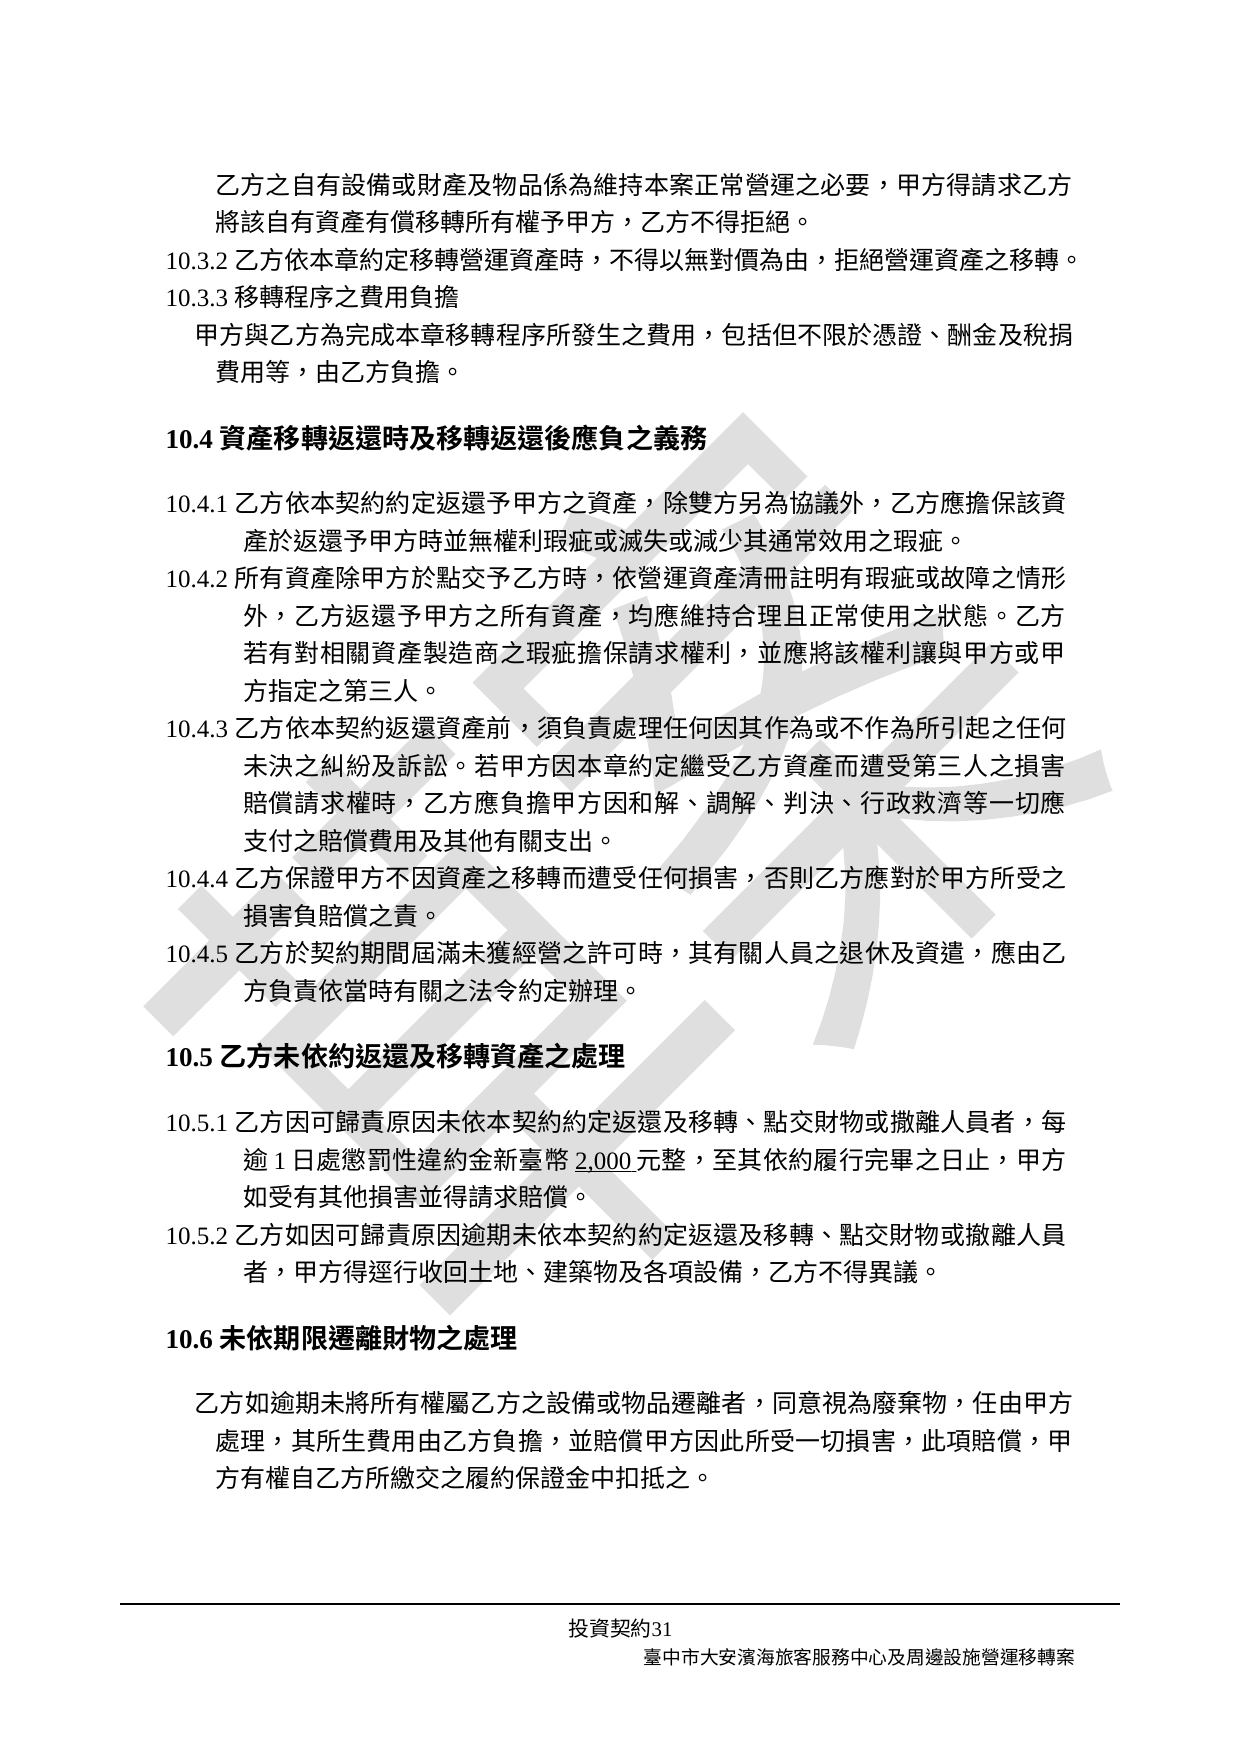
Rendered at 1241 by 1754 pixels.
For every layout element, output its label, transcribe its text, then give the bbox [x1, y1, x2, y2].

text 乙方如逾期未將所有權屬乙方之設備或物品遷離者，同意視為廢棄物，任由甲方處理，其所生費用由乙方負擔，並賠償甲方因此所受一切損害，此項賠償，甲方有權自乙方所繳交之履約保證金中扣抵之。 [194, 1383, 1075, 1496]
text 10.3.3 移轉程序之費用負擔 [165, 277, 1067, 314]
text 10.5.1 乙方因可歸責原因未依本契約約定返還及移轉、點交財物或撒離人員者，每逾1日處懲罰性違約金新臺幣2,000元整，至其依約履行完畢之日止，甲方如受有其他損害並得請求賠償。 [165, 1102, 1067, 1214]
text 10.3.2 乙方依本章約定移轉營運資產時，不得以無對價為由，拒絕營運資產之移轉。 [165, 239, 1067, 277]
text 甲方與乙方為完成本章移轉程序所發生之費用，包括但不限於憑證、酬金及稅捐費用等，由乙方負擔。 [194, 314, 1075, 389]
text 10.6 未依期限遷離財物之處理 [165, 1299, 1075, 1374]
text 10.5 乙方未依約返還及移轉資產之處理 [165, 1018, 1075, 1093]
text 10.4.1 乙方依本契約約定返還予甲方之資產，除雙方另為協議外，乙方應擔保該資產於返還予甲方時並無權利瑕疵或滅失或減少其通常效用之瑕疵。 [165, 483, 1067, 558]
text 10.4.2 所有資產除甲方於點交予乙方時，依營運資產清冊註明有瑕疵或故障之情形外，乙方返還予甲方之所有資產，均應維持合理且正常使用之狀態。乙方若有對相關資產製造商之瑕疵擔保請求權利，並應將該權利讓與甲方或甲方指定之第三人。 [165, 558, 1067, 708]
text 10.4.3 乙方依本契約返還資產前，須負責處理任何因其作為或不作為所引起之任何未決之糾紛及訴訟。若甲方因本章約定繼受乙方資產而遭受第三人之損害賠償請求權時，乙方應負擔甲方因和解、調解、判決、行政救濟等一切應支付之賠償費用及其他有關支出。 [165, 708, 1067, 858]
text 10.4.4 乙方保證甲方不因資產之移轉而遭受任何損害，否則乙方應對於甲方所受之損害負賠償之責。 [165, 858, 1067, 933]
text 10.4.5 乙方於契約期間屆滿未獲經營之許可時，其有關人員之退休及資遣，應由乙方負責依當時有關之法令約定辦理。 [165, 933, 1067, 1008]
text 10.5.2 乙方如因可歸責原因逾期未依本契約約定返還及移轉、點交財物或撤離人員者，甲方得逕行收回土地、建築物及各項設備，乙方不得異議。 [165, 1214, 1067, 1289]
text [194, 164, 1075, 239]
text 10.4 資產移轉返還時及移轉返還後應負之義務 [165, 399, 1075, 474]
